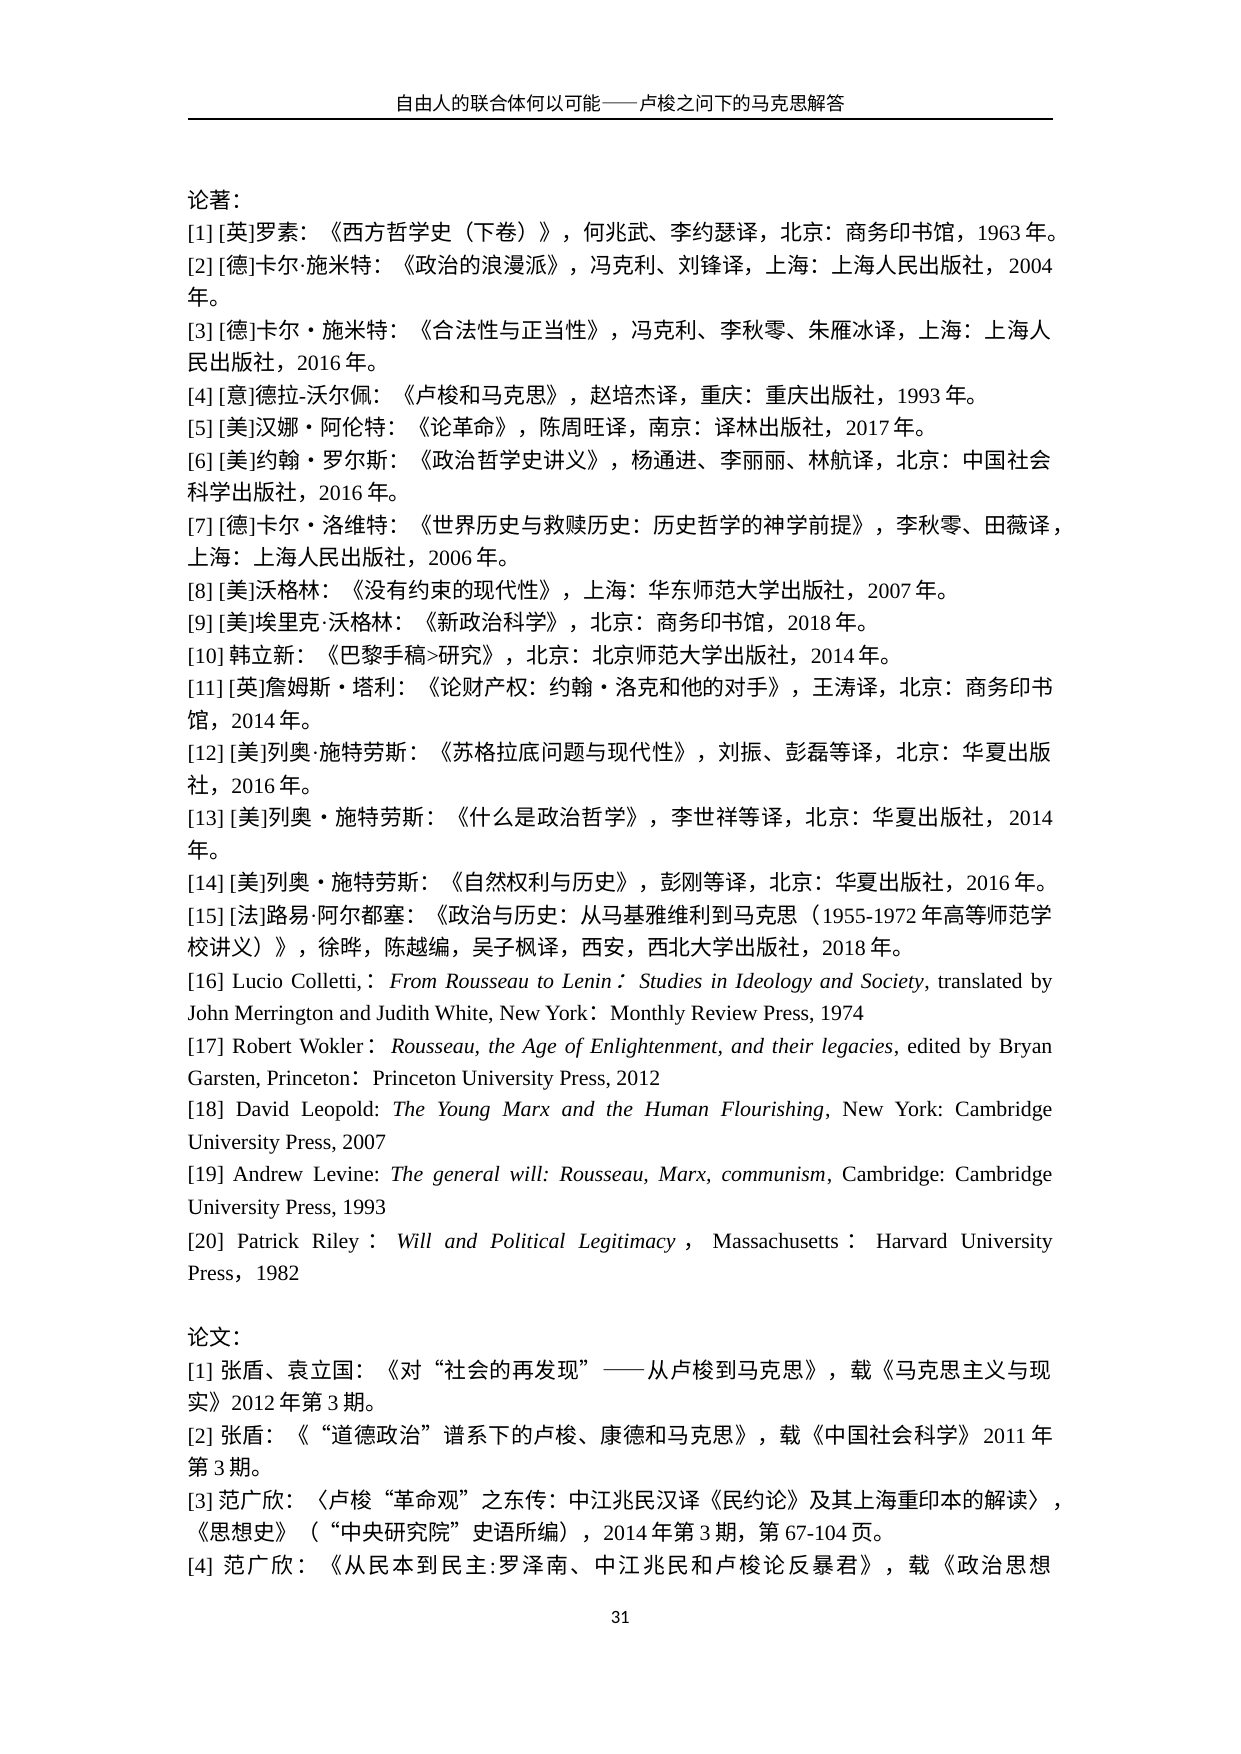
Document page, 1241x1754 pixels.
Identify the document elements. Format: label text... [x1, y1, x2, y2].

text [20] Patrick Riley：Will and Political Legitimacy，Massachusetts：Harvard University Press，1982 [187, 1222, 1053, 1287]
text [6] [美]约翰•罗尔斯：《政治哲学史讲义》，杨通进、李丽丽、林航译，北京：中国社会科学出版社，2016年。 [187, 442, 1053, 507]
text 论著： [187, 182, 1053, 215]
text [13] [美]列奥•施特劳斯：《什么是政治哲学》，李世祥等译，北京：华夏出版社，2014年。 [187, 800, 1053, 865]
text [19] Andrew Levine: The general will: Rousseau, Marx, communism, Cambridge: Cambridge University Press, 1993 [187, 1157, 1053, 1222]
text [11] [英]詹姆斯•塔利：《论财产权：约翰•洛克和他的对手》，王涛译，北京：商务印书馆，2014年。 [187, 670, 1053, 735]
text 论文： [187, 1320, 1053, 1352]
text [12] [美]列奥·施特劳斯：《苏格拉底问题与现代性》，刘振、彭磊等译，北京：华夏出版社，2016年。 [187, 735, 1053, 800]
text [18] David Leopold: The Young Marx and the Human Flourishing, New York: Cambridge University Press, 2007 [187, 1092, 1053, 1157]
text [2] [德]卡尔·施米特：《政治的浪漫派》，冯克利、刘锋译，上海：上海人民出版社，2004年。 [187, 247, 1053, 312]
text [16] Lucio Colletti,：From Rousseau to Lenin：Studies in Ideology and Society, translated by John Merrington and Judith White, New York：Monthly Review Press, 1974 [187, 962, 1053, 1027]
text [3] [德]卡尔•施米特：《合法性与正当性》，冯克利、李秋零、朱雁冰译，上海：上海人民出版社，2016年。 [187, 312, 1053, 377]
text [10] 韩立新：《巴黎手稿>研究》，北京：北京师范大学出版社，2014年。 [187, 637, 1053, 670]
text [3] 范广欣：〈卢梭“革命观”之东传：中江兆民汉译《民约论》及其上海重印本的解读〉，《思想史》（“中央研究院”史语所编），2014年第3期，第67-104页。 [187, 1482, 1053, 1547]
text [17] Robert Wokler：Rousseau, the Age of Enlightenment, and their legacies, edited by Bryan Garsten, Princeton：Princeton University Press, 2012 [187, 1027, 1053, 1092]
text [187, 1547, 1053, 1580]
text [1] 张盾、袁立国：《对“社会的再发现”——从卢梭到马克思》，载《马克思主义与现实》2012年第3期。 [187, 1352, 1053, 1417]
text [4] [意]德拉-沃尔佩：《卢梭和马克思》，赵培杰译，重庆：重庆出版社，1993年。 [187, 377, 1053, 410]
text [9] [美]埃里克·沃格林：《新政治科学》，北京：商务印书馆，2018年。 [187, 605, 1053, 637]
text [15] [法]路易·阿尔都塞：《政治与历史：从马基雅维利到马克思（1955-1972年高等师范学校讲义）》，徐晔，陈越编，吴子枫译，西安，西北大学出版社，2018年。 [187, 897, 1053, 962]
text [14] [美]列奥•施特劳斯：《自然权利与历史》，彭刚等译，北京：华夏出版社，2016年。 [187, 865, 1053, 897]
text [8] [美]沃格林：《没有约束的现代性》，上海：华东师范大学出版社，2007年。 [187, 572, 1053, 605]
text [2] 张盾：《“道德政治”谱系下的卢梭、康德和马克思》，载《中国社会科学》2011年第3期。 [187, 1417, 1053, 1482]
text [1] [英]罗素：《西方哲学史（下卷）》，何兆武、李约瑟译，北京：商务印书馆，1963年。 [187, 215, 1053, 247]
text [7] [德]卡尔•洛维特：《世界历史与救赎历史：历史哲学的神学前提》，李秋零、田薇译，上海：上海人民出版社，2006年。 [187, 507, 1053, 572]
text [5] [美]汉娜•阿伦特：《论革命》，陈周旺译，南京：译林出版社，2017年。 [187, 410, 1053, 442]
